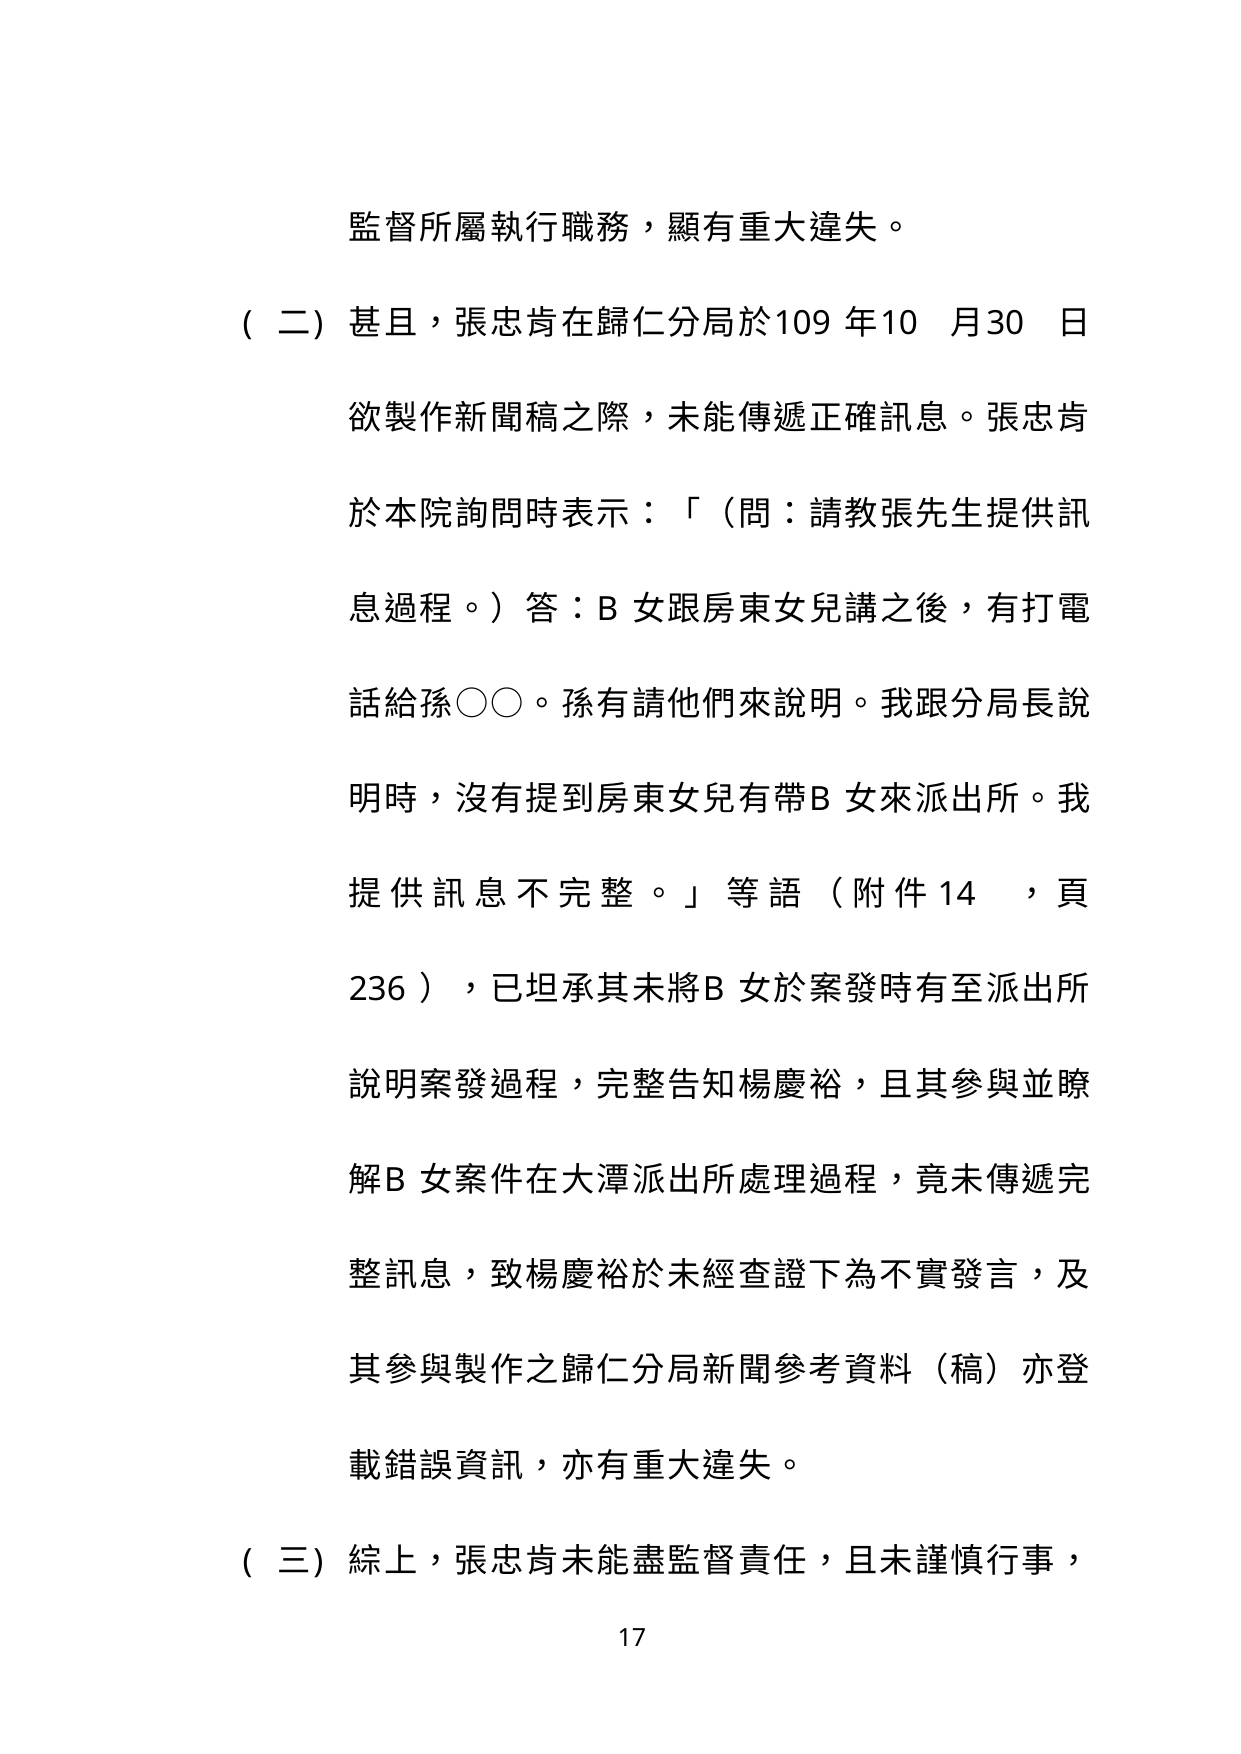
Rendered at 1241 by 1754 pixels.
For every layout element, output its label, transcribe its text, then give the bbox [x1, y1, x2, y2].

subtitle 綜上，張忠肯未能盡監督責任，且未謹慎行事，提供不實訊息，未確實履行職務，已違反公務員服務法第1條、第5條、第7條規定，嚴重損及臺南市政府警察局信譽及形象，核有違失，情節重大。 [242, 1510, 1092, 1605]
subtitle 甚且，張忠肯在歸仁分局於109年10月30日欲製作新聞稿之際，未能傳遞正確訊息。張忠肯於本院詢問時表示：「（問：請教張先生提供訊息過程。）答：B女跟房東女兒講之後，有打電話給孫○○。孫有請他們來說明。我跟分局長說明時，沒有提到房東女兒有帶B女來派出所。我提供訊息不完整。」等語（附件14，頁236），已坦承其未將B女於案發時有至派出所說明案發過程，完整告知楊慶裕，且其參與並瞭解B女案件在大潭派出所處理過程，竟未傳遞完整訊息，致楊慶裕於未經查證下為不實發言，及其參與製作之歸仁分局新聞參考資料（稿）亦登載錯誤資訊，亦有重大違失。 [242, 272, 1092, 1510]
